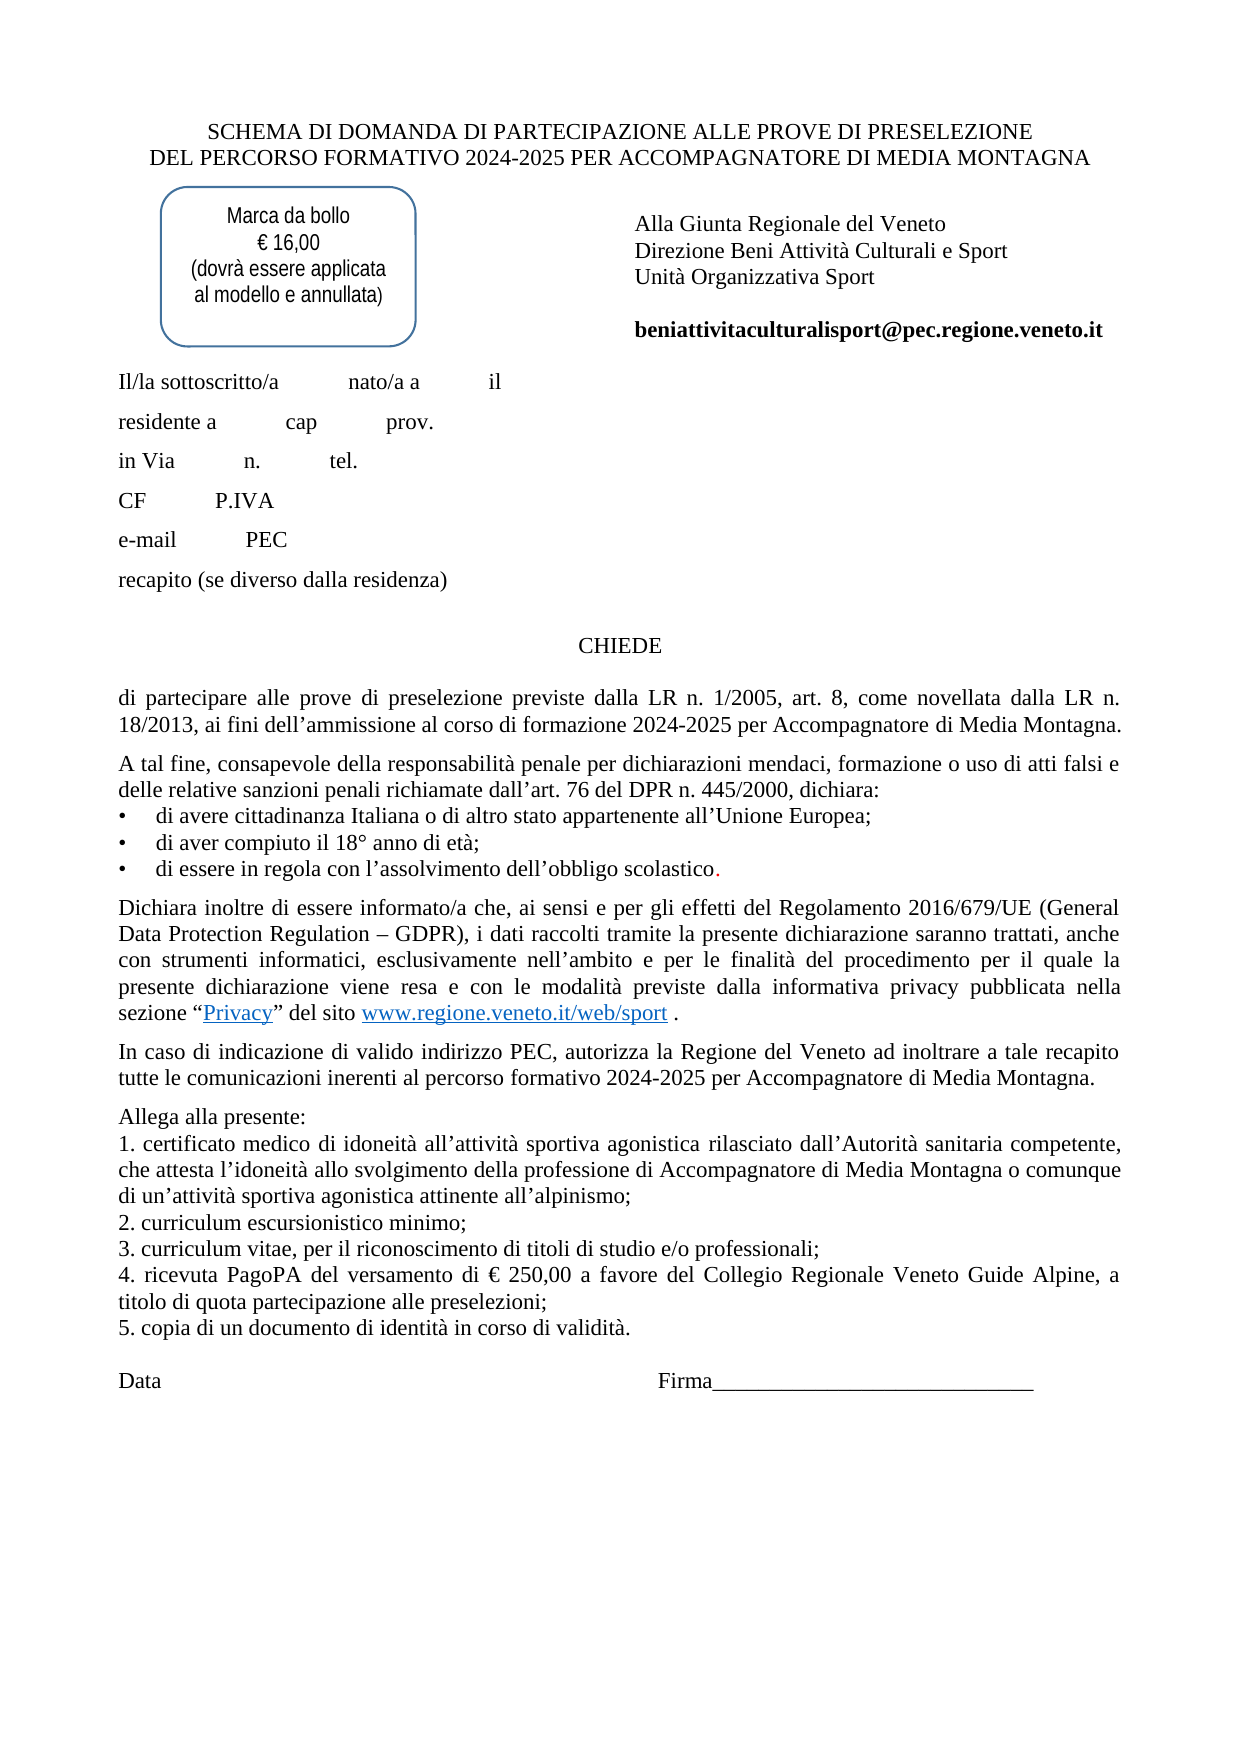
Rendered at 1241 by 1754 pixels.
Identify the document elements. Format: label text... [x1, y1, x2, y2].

text e-mail PEC [118, 526, 1122, 553]
text Data Firma____________________________ [118, 1367, 1122, 1393]
text 3. curriculum vitae, per il riconoscimento di titoli di studio e/o professionali; [118, 1235, 1122, 1261]
text beniattivitaculturalisport@pec.regione.veneto.it [634, 316, 1122, 342]
text CHIEDE [118, 632, 1122, 658]
list di avere cittadinanza Italiana o di altro stato appartenente all’Unione Europea; [118, 802, 1122, 829]
text di partecipare alle prove di preselezione previste dalla LR n. 1/2005, art. 8, come novellata dalla LR n. 18/2013, ai fini dell’ammissione al corso di formazione 2024-2025 per Accompagnatore di Media Montagna. [118, 684, 1122, 737]
text A tal fine, consapevole della responsabilità penale per dichiarazioni mendaci, formazione o uso di atti falsi e delle relative sanzioni penali richiamate dall’art. 76 del DPR n. 445/2000, dichiara: [118, 749, 1122, 802]
text Alla Giunta Regionale del Veneto [634, 210, 1122, 237]
text in Via n. tel. [118, 447, 1122, 474]
text SCHEMA DI DOMANDA DI PARTECIPAZIONE ALLE PROVE DI PRESELEZIONE [118, 118, 1122, 144]
text CF P.IVA [118, 487, 1122, 513]
text Il/la sottoscritto/a nato/a a il [118, 368, 1122, 395]
text 4. ricevuta PagoPA del versamento di € 250,00 a favore del Collegio Regionale Veneto Guide Alpine, a titolo di quota partecipazione alle preselezioni; [118, 1261, 1122, 1314]
text 5. copia di un documento di identità in corso di validità. [118, 1314, 1122, 1341]
text Dichiara inoltre di essere informato/a che, ai sensi e per gli effetti del Regolamento 2016/679/UE (General Data Protection Regulation – GDPR), i dati raccolti tramite la presente dichiarazione saranno trattati, anche con strumenti informatici, esclusivamente nell’ambito e per le finalità del procedimento per il quale la presente dichiarazione viene resa e con le modalità previste dalla informativa privacy pubblicata nella sezione “Privacy” del sito www.regione.veneto.it/web/sport . [118, 894, 1122, 1026]
text 2. curriculum escursionistico minimo; [118, 1209, 1122, 1235]
text residente a cap prov. [118, 408, 1122, 434]
text Allega alla presente: [118, 1103, 1122, 1130]
text Direzione Beni Attività Culturali e Sport [634, 237, 1122, 263]
text In caso di indicazione di valido indirizzo PEC, autorizza la Regione del Veneto ad inoltrare a tale recapito tutte le comunicazioni inerenti al percorso formativo 2024-2025 per Accompagnatore di Media Montagna. [118, 1038, 1122, 1091]
list di essere in regola con l’assolvimento dell’obbligo scolastico. [118, 855, 1122, 881]
list di aver compiuto il 18° anno di età; [118, 829, 1122, 855]
text 1. certificato medico di idoneità all’attività sportiva agonistica rilasciato dall’Autorità sanitaria competente, che attesta l’idoneità allo svolgimento della professione di Accompagnatore di Media Montagna o comunque di un’attività sportiva agonistica attinente all’alpinismo; [118, 1130, 1122, 1209]
text recapito (se diverso dalla residenza) [118, 566, 1122, 592]
text DEL PERCORSO FORMATIVO 2024-2025 PER ACCOMPAGNATORE DI MEDIA MONTAGNA [118, 144, 1122, 171]
text Unità Organizzativa Sport [634, 263, 1122, 289]
